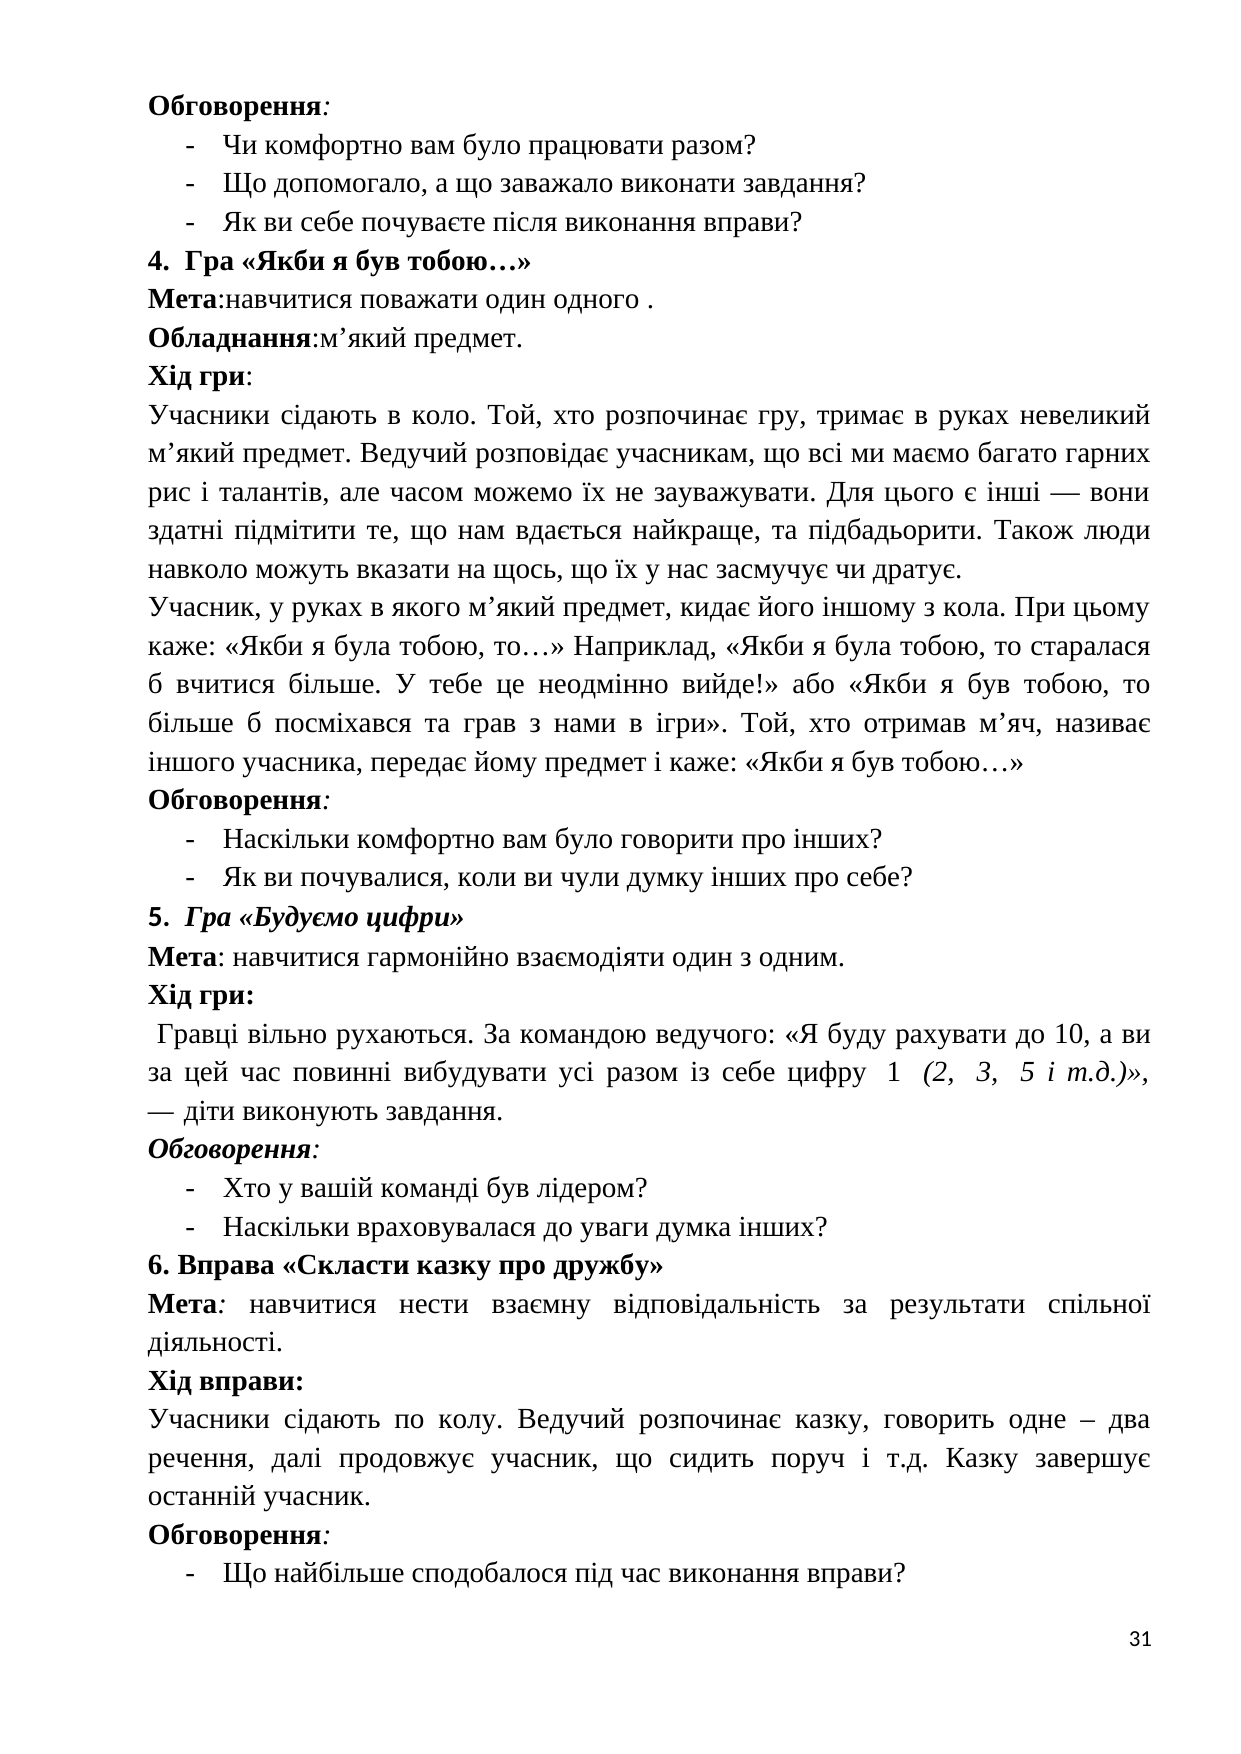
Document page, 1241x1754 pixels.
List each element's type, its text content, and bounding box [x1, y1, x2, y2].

subtitle Мета:навчитися поважати один одного . [148, 281, 1152, 315]
text Обговорення: [148, 1517, 1152, 1551]
text Хід вправи: [148, 1363, 1152, 1396]
text Учасники сідають в коло. Той, хто розпочинає гру, тримає в руках невеликий м’який предмет. Ведучий розповідає учасникам, що всі ми маємо багато гарних рис і талантів, але часом можемо їх не зауважувати. Для цього є інші — вони здатні підмітити те, що нам вдається найкраще, та підбадьорити. Також люди навколо можуть вказати на щось, що їх у нас засмучує чи дратує. [148, 397, 1152, 584]
list Як ви себе почуваєте після виконання вправи? [185, 204, 1152, 238]
list Наскільки враховувалася до уваги думка інших? [185, 1209, 1152, 1242]
text Учасник, у руках в якого м’який предмет, кидає його іншому з кола. При цьому каже: «Якби я була тобою, то…» Наприклад, «Якби я була тобою, то старалася б вчитися більше. У тебе це неодмінно вийде!» або «Якби я був тобою, то більше б посміхався та грав з нами в ігри». Той, хто отримав м’яч, називає іншого учасника, передає йому предмет і каже: «Якби я був тобою…» [148, 589, 1152, 777]
text Мета: навчитися гармонійно взаємодіяти один з одним. [148, 939, 1152, 972]
list Гра «Будуємо цифри» [148, 898, 1152, 933]
text Обговорення: [148, 88, 1152, 122]
text Обговорення: [148, 782, 1152, 816]
subtitle Гра «Якби я був тобою…» [148, 243, 1152, 276]
text Мета: навчитися нести взаємну відповідальність за результати спільної діяльності. [148, 1286, 1152, 1358]
text Хід гри: [148, 358, 1152, 392]
list Чи комфортно вам було працювати разом? [185, 127, 1152, 161]
list Вправа «Скласти казку про дружбу» [148, 1247, 1152, 1281]
list Що найбільше сподобалося під час виконання вправи? [185, 1556, 1152, 1589]
text Гравці вільно рухаються. За командою ведучого: «Я буду рахувати до 10, а ви за цей час повинні вибудувати усі разом із себе цифру 1 (2, 3, 5 і т.д.)», — діти виконують завдання. [148, 1016, 1152, 1127]
list Наскільки комфортно вам було говорити про інших? [185, 821, 1152, 854]
list Хто у вашій команді був лідером? [185, 1170, 1152, 1204]
subtitle Обладнання:м’який предмет. [148, 320, 1152, 353]
text Учасники сідають по колу. Ведучий розпочинає казку, говорить одне – два речення, далі продовжує учасник, що сидить поруч і т.д. Казку завершує останній учасник. [148, 1401, 1152, 1512]
text Хід гри: [148, 977, 1152, 1011]
text Обговорення: [148, 1132, 1152, 1165]
list Як ви почувалися, коли ви чули думку інших про себе? [185, 859, 1152, 893]
list Що допомогало, а що заважало виконати завдання? [185, 166, 1152, 199]
